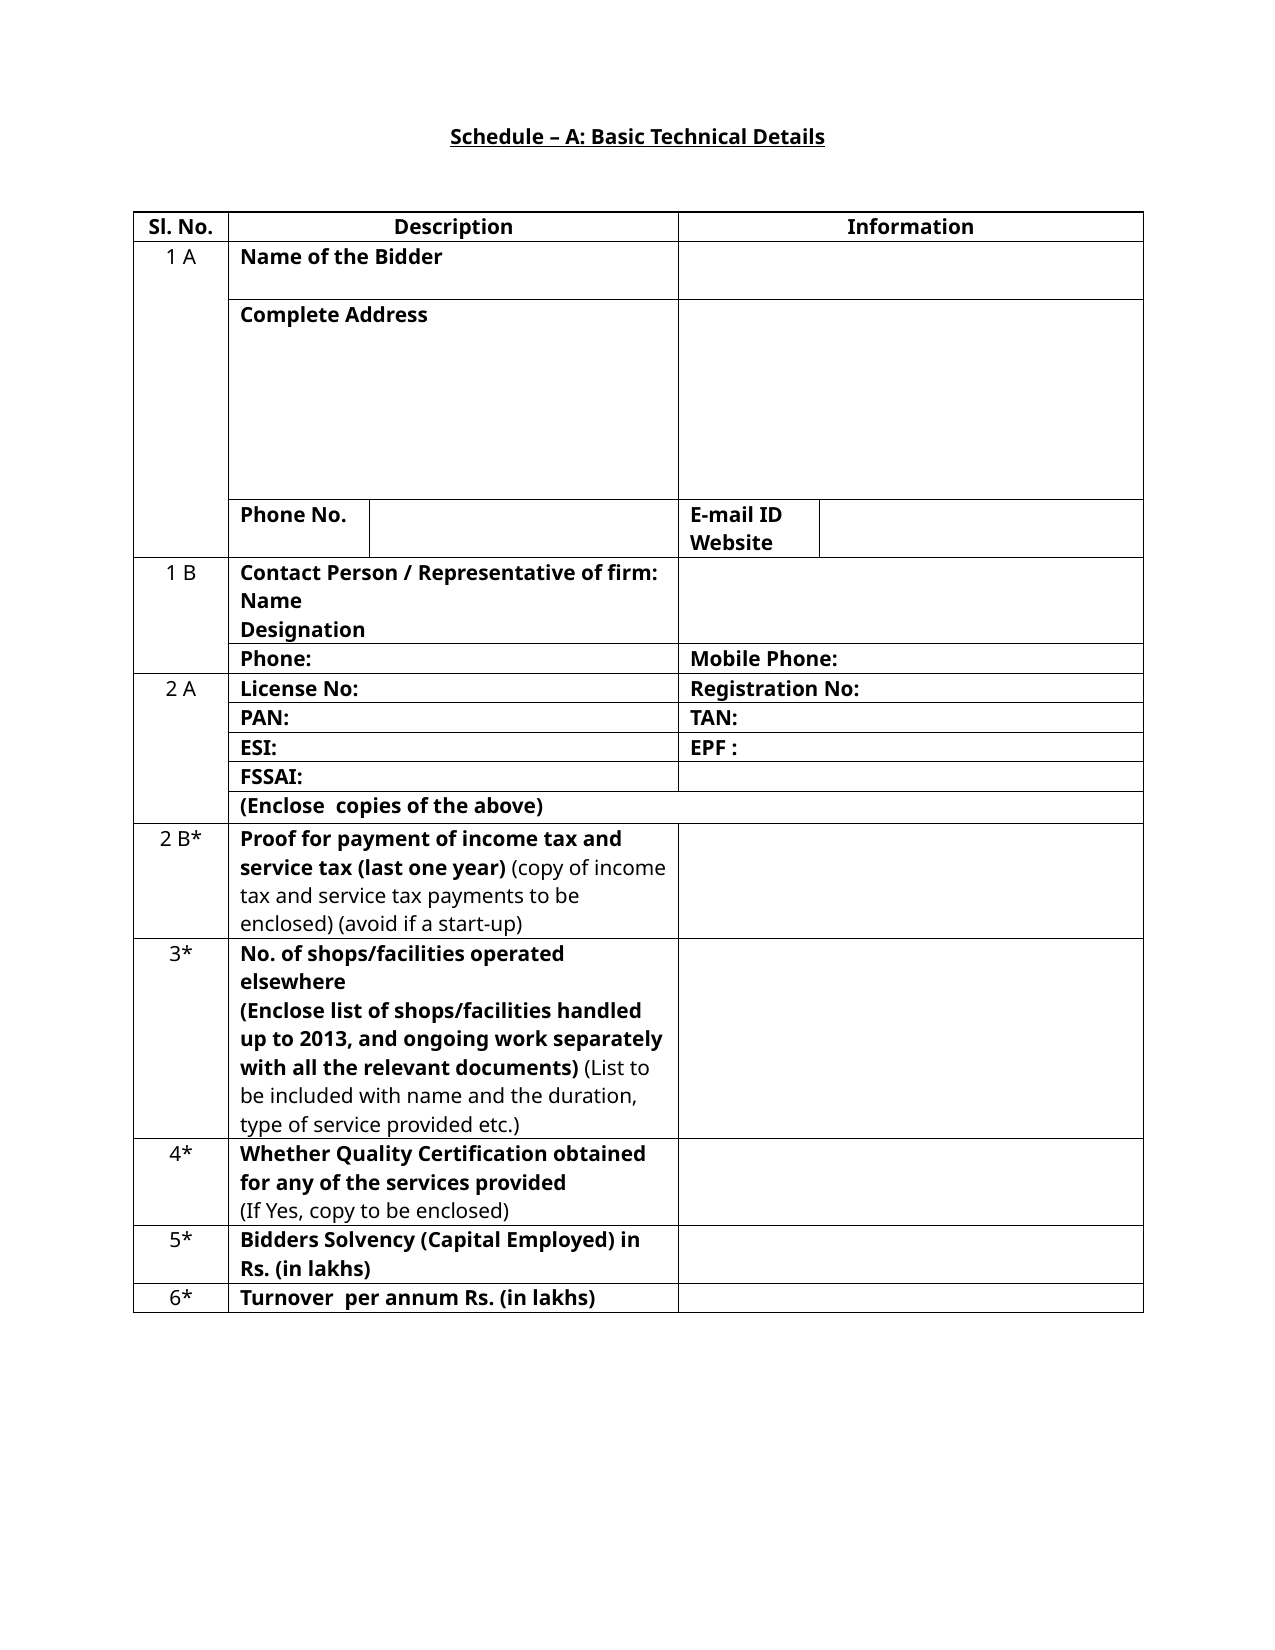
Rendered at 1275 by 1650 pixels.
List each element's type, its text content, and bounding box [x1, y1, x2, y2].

table_cell EPF : [679, 733, 1143, 761]
table_cell 5* [134, 1226, 228, 1282]
table_header Description [229, 213, 678, 241]
table_cell Turnover per annum Rs. (in lakhs) [229, 1284, 678, 1312]
table_cell [679, 1139, 1143, 1224]
table_cell 3* [134, 939, 228, 1138]
table_cell [679, 300, 1143, 499]
table_cell Proof for payment of income tax and service tax (last one year) (copy of income tax and service tax payments to be enclosed) (avoid if a start-up) [229, 824, 678, 938]
table_cell Complete Address [229, 300, 678, 499]
table_cell Phone No. [229, 500, 369, 557]
table_cell [679, 1284, 1143, 1312]
table_cell License No: [229, 674, 678, 702]
table_cell 6* [134, 1284, 228, 1312]
table_cell ESI: [229, 733, 678, 761]
table_cell [679, 939, 1143, 1138]
table_cell Contact Person / Representative of firm: Name Designation [229, 558, 678, 643]
table_cell E-mail ID Website [679, 500, 819, 557]
table_cell PAN: [229, 703, 678, 732]
table_cell (Enclose copies of the above) [229, 792, 1143, 823]
table_cell [370, 500, 678, 557]
table_cell [820, 500, 1143, 557]
table_header Sl. No. [134, 213, 228, 241]
table_cell Phone: [229, 644, 678, 673]
table_cell Mobile Phone: [679, 644, 1143, 673]
table_header Information [679, 213, 1143, 241]
table_cell 4* [134, 1139, 228, 1224]
table_cell 1 A [134, 242, 228, 557]
table_cell Bidders Solvency (Capital Employed) in Rs. (in lakhs) [229, 1226, 678, 1282]
table_cell Name of the Bidder [229, 242, 678, 299]
table_cell [679, 762, 1143, 791]
table_cell Whether Quality Certification obtained for any of the services provided (If Yes, copy to be enclosed) [229, 1139, 678, 1224]
table_cell No. of shops/facilities operated elsewhere (Enclose list of shops/facilities handled up to 2013, and ongoing work separately with all the relevant documents) (List to be included with name and the duration, type of service provided etc.) [229, 939, 678, 1138]
table_cell [679, 242, 1143, 299]
table_cell 2 A [134, 674, 228, 823]
table_cell [679, 824, 1143, 938]
table_cell [679, 558, 1143, 643]
table_cell Registration No: [679, 674, 1143, 702]
table_cell FSSAI: [229, 762, 678, 791]
table_cell TAN: [679, 703, 1143, 732]
text Schedule – A: Basic Technical Details [150, 122, 1125, 150]
table_cell 2 B* [134, 824, 228, 938]
table_cell [679, 1226, 1143, 1282]
table_cell 1 B [134, 558, 228, 673]
